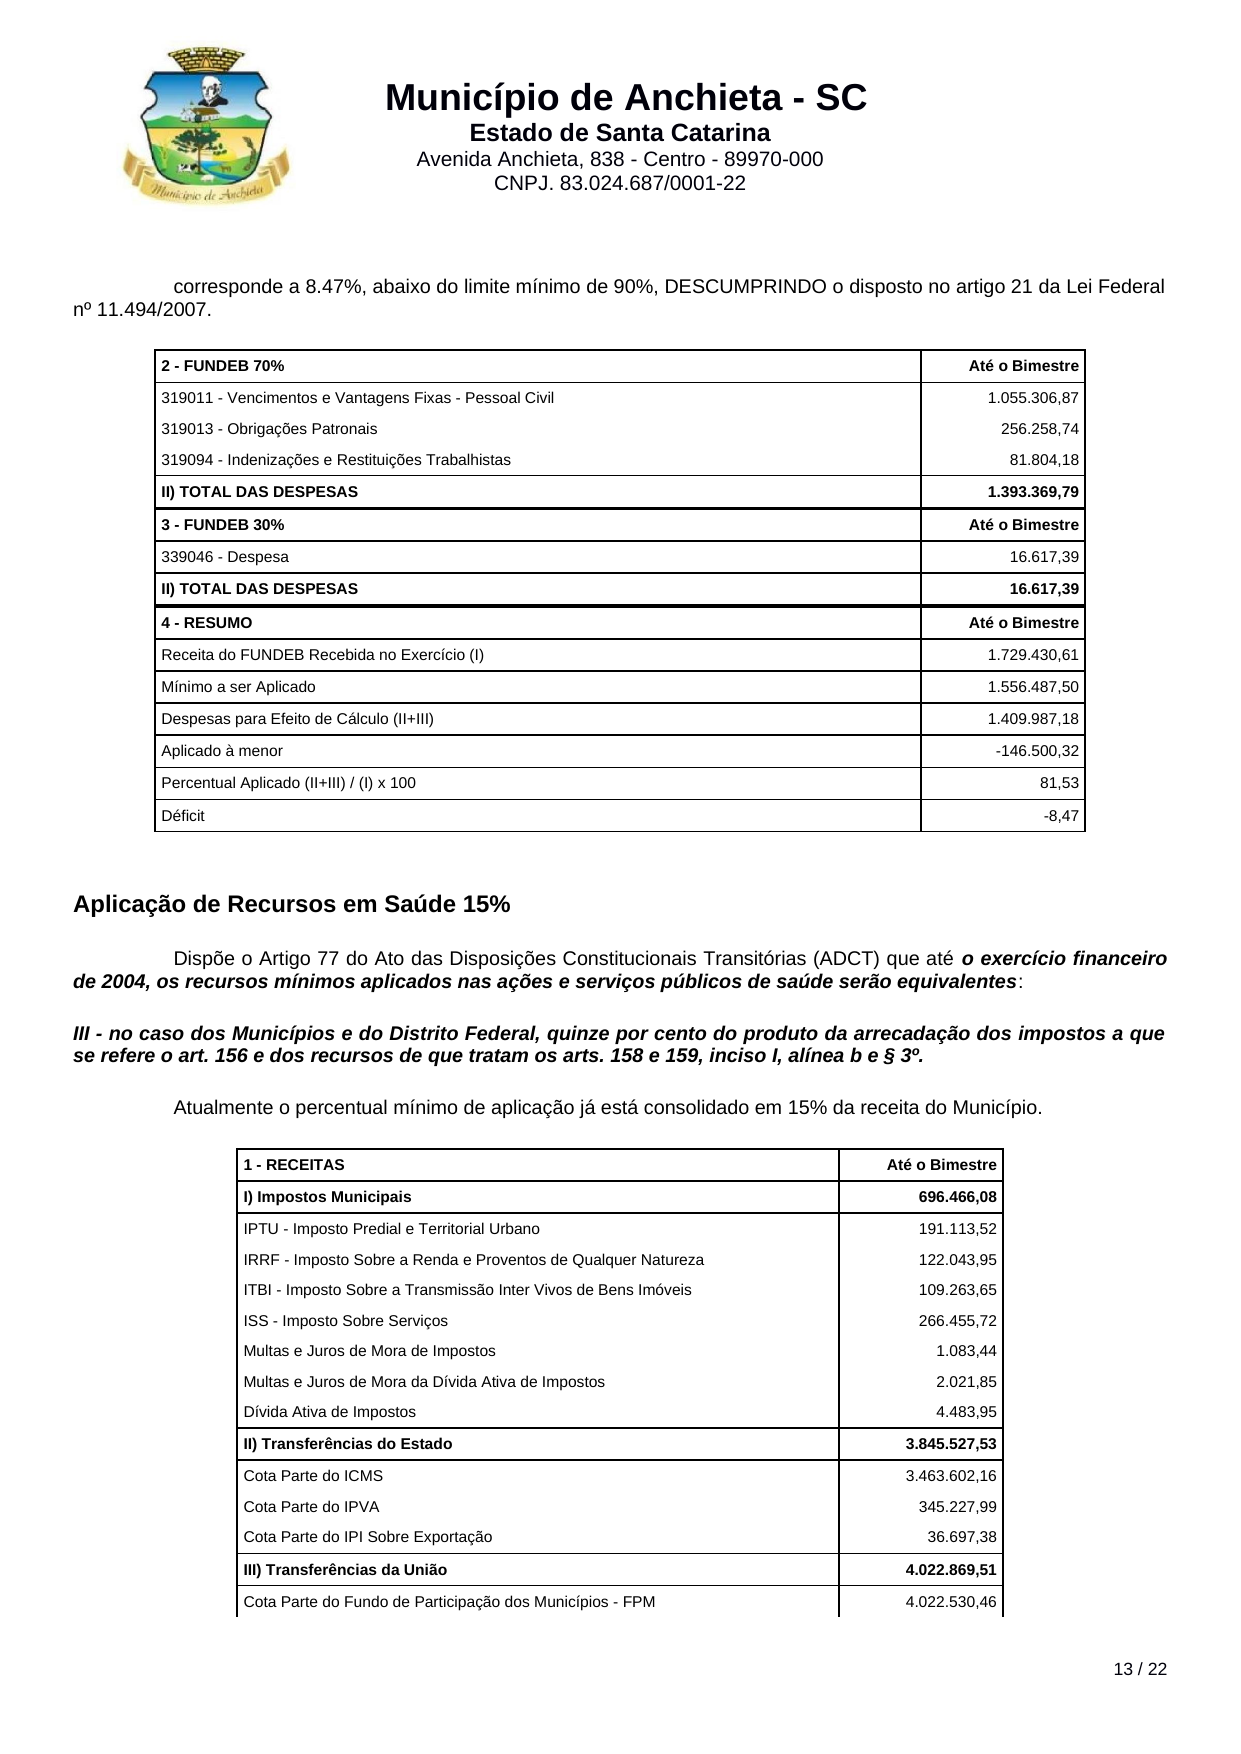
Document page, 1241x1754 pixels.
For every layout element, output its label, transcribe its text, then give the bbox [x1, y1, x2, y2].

table_cell Cota Parte do IPVA [238, 1491, 838, 1522]
text Aplicação de Recursos em Saúde 15% [73, 890, 1167, 918]
table_cell 4.483,95 [840, 1397, 1002, 1427]
table_header 1 - RECEITAS [238, 1150, 838, 1180]
table_cell Multas e Juros de Mora da Dívida Ativa de Impostos [238, 1366, 838, 1397]
table_cell 4.022.530,46 [840, 1586, 1002, 1617]
table_cell 36.697,38 [840, 1522, 1002, 1552]
table_cell Aplicado à menor [156, 736, 920, 766]
table_cell IPTU - Imposto Predial e Territorial Urbano [238, 1214, 838, 1244]
table_header Até o Bimestre [922, 608, 1084, 638]
text Dispõe o Artigo 77 do Ato das Disposições Constitucionais Transitórias (ADCT) que até o exercício financeiro de 2004, os recursos mínimos aplicados nas ações e serviços públicos de saúde serão equivalentes: [73, 947, 1167, 992]
table_cell -8,47 [922, 800, 1084, 831]
table_cell Despesas para Efeito de Cálculo (II+III) [156, 704, 920, 734]
table_cell 81.804,18 [922, 444, 1084, 474]
table_cell Cota Parte do Fundo de Participação dos Municípios - FPM [238, 1586, 838, 1617]
table_cell -146.500,32 [922, 736, 1084, 766]
table_cell 16.617,39 [922, 574, 1084, 604]
table_cell Mínimo a ser Aplicado [156, 672, 920, 702]
table_cell III) Transferências da União [238, 1554, 838, 1584]
table_cell 319011 - Vencimentos e Vantagens Fixas - Pessoal Civil [156, 383, 920, 413]
text Atualmente o percentual mínimo de aplicação já está consolidado em 15% da receita do Município. [73, 1096, 1167, 1119]
table_cell 319094 - Indenizações e Restituições Trabalhistas [156, 444, 920, 474]
table_cell Multas e Juros de Mora de Impostos [238, 1336, 838, 1366]
table_cell 109.263,65 [840, 1275, 1002, 1305]
table_cell I) Impostos Municipais [238, 1182, 838, 1212]
table_cell 345.227,99 [840, 1491, 1002, 1522]
table_header Até o Bimestre [840, 1150, 1002, 1180]
table_header 4 - RESUMO [156, 608, 920, 638]
table_cell ISS - Imposto Sobre Serviços [238, 1305, 838, 1336]
table_cell 1.055.306,87 [922, 383, 1084, 413]
table_cell 1.556.487,50 [922, 672, 1084, 702]
table_cell 3.845.527,53 [840, 1429, 1002, 1459]
table_cell Dívida Ativa de Impostos [238, 1397, 838, 1427]
table_cell 266.455,72 [840, 1305, 1002, 1336]
table_cell II) TOTAL DAS DESPESAS [156, 574, 920, 604]
table_cell 1.729.430,61 [922, 640, 1084, 670]
table_cell 696.466,08 [840, 1182, 1002, 1212]
table_header 2 - FUNDEB 70% [156, 351, 920, 381]
table_cell 2.021,85 [840, 1366, 1002, 1397]
table_header 3 - FUNDEB 30% [156, 510, 920, 540]
table_cell Percentual Aplicado (II+III) / (I) x 100 [156, 768, 920, 798]
table_header Até o Bimestre [922, 510, 1084, 540]
picture [116, 36, 296, 216]
text III - no caso dos Municípios e do Distrito Federal, quinze por cento do produto da arrecadação dos impostos a que se refere o art. 156 e dos recursos de que tratam os arts. 158 e 159, inciso I, alínea b e § 3º. [73, 1021, 1167, 1067]
table_cell 4.022.869,51 [840, 1554, 1002, 1584]
table_cell 3.463.602,16 [840, 1461, 1002, 1491]
table_cell 1.393.369,79 [922, 476, 1084, 507]
table_header Até o Bimestre [922, 351, 1084, 381]
table_cell 16.617,39 [922, 542, 1084, 572]
table_cell ITBI - Imposto Sobre a Transmissão Inter Vivos de Bens Imóveis [238, 1275, 838, 1305]
table_cell Déficit [156, 800, 920, 831]
table_cell 1.083,44 [840, 1336, 1002, 1366]
table_cell 81,53 [922, 768, 1084, 798]
table_cell 1.409.987,18 [922, 704, 1084, 734]
table_cell II) Transferências do Estado [238, 1429, 838, 1459]
table_cell II) TOTAL DAS DESPESAS [156, 476, 920, 507]
table_cell IRRF - Imposto Sobre a Renda e Proventos de Qualquer Natureza [238, 1244, 838, 1274]
table_cell 122.043,95 [840, 1244, 1002, 1274]
table_cell 319013 - Obrigações Patronais [156, 414, 920, 444]
table_cell Cota Parte do IPI Sobre Exportação [238, 1522, 838, 1552]
table_cell Cota Parte do ICMS [238, 1461, 838, 1491]
table_cell Receita do FUNDEB Recebida no Exercício (I) [156, 640, 920, 670]
text corresponde a 8.47%, abaixo do limite mínimo de 90%, DESCUMPRINDO o disposto no artigo 21 da Lei Federal nº 11.494/2007. [73, 275, 1167, 320]
table_cell 339046 - Despesa [156, 542, 920, 572]
table_cell 191.113,52 [840, 1214, 1002, 1244]
table_cell 256.258,74 [922, 414, 1084, 444]
